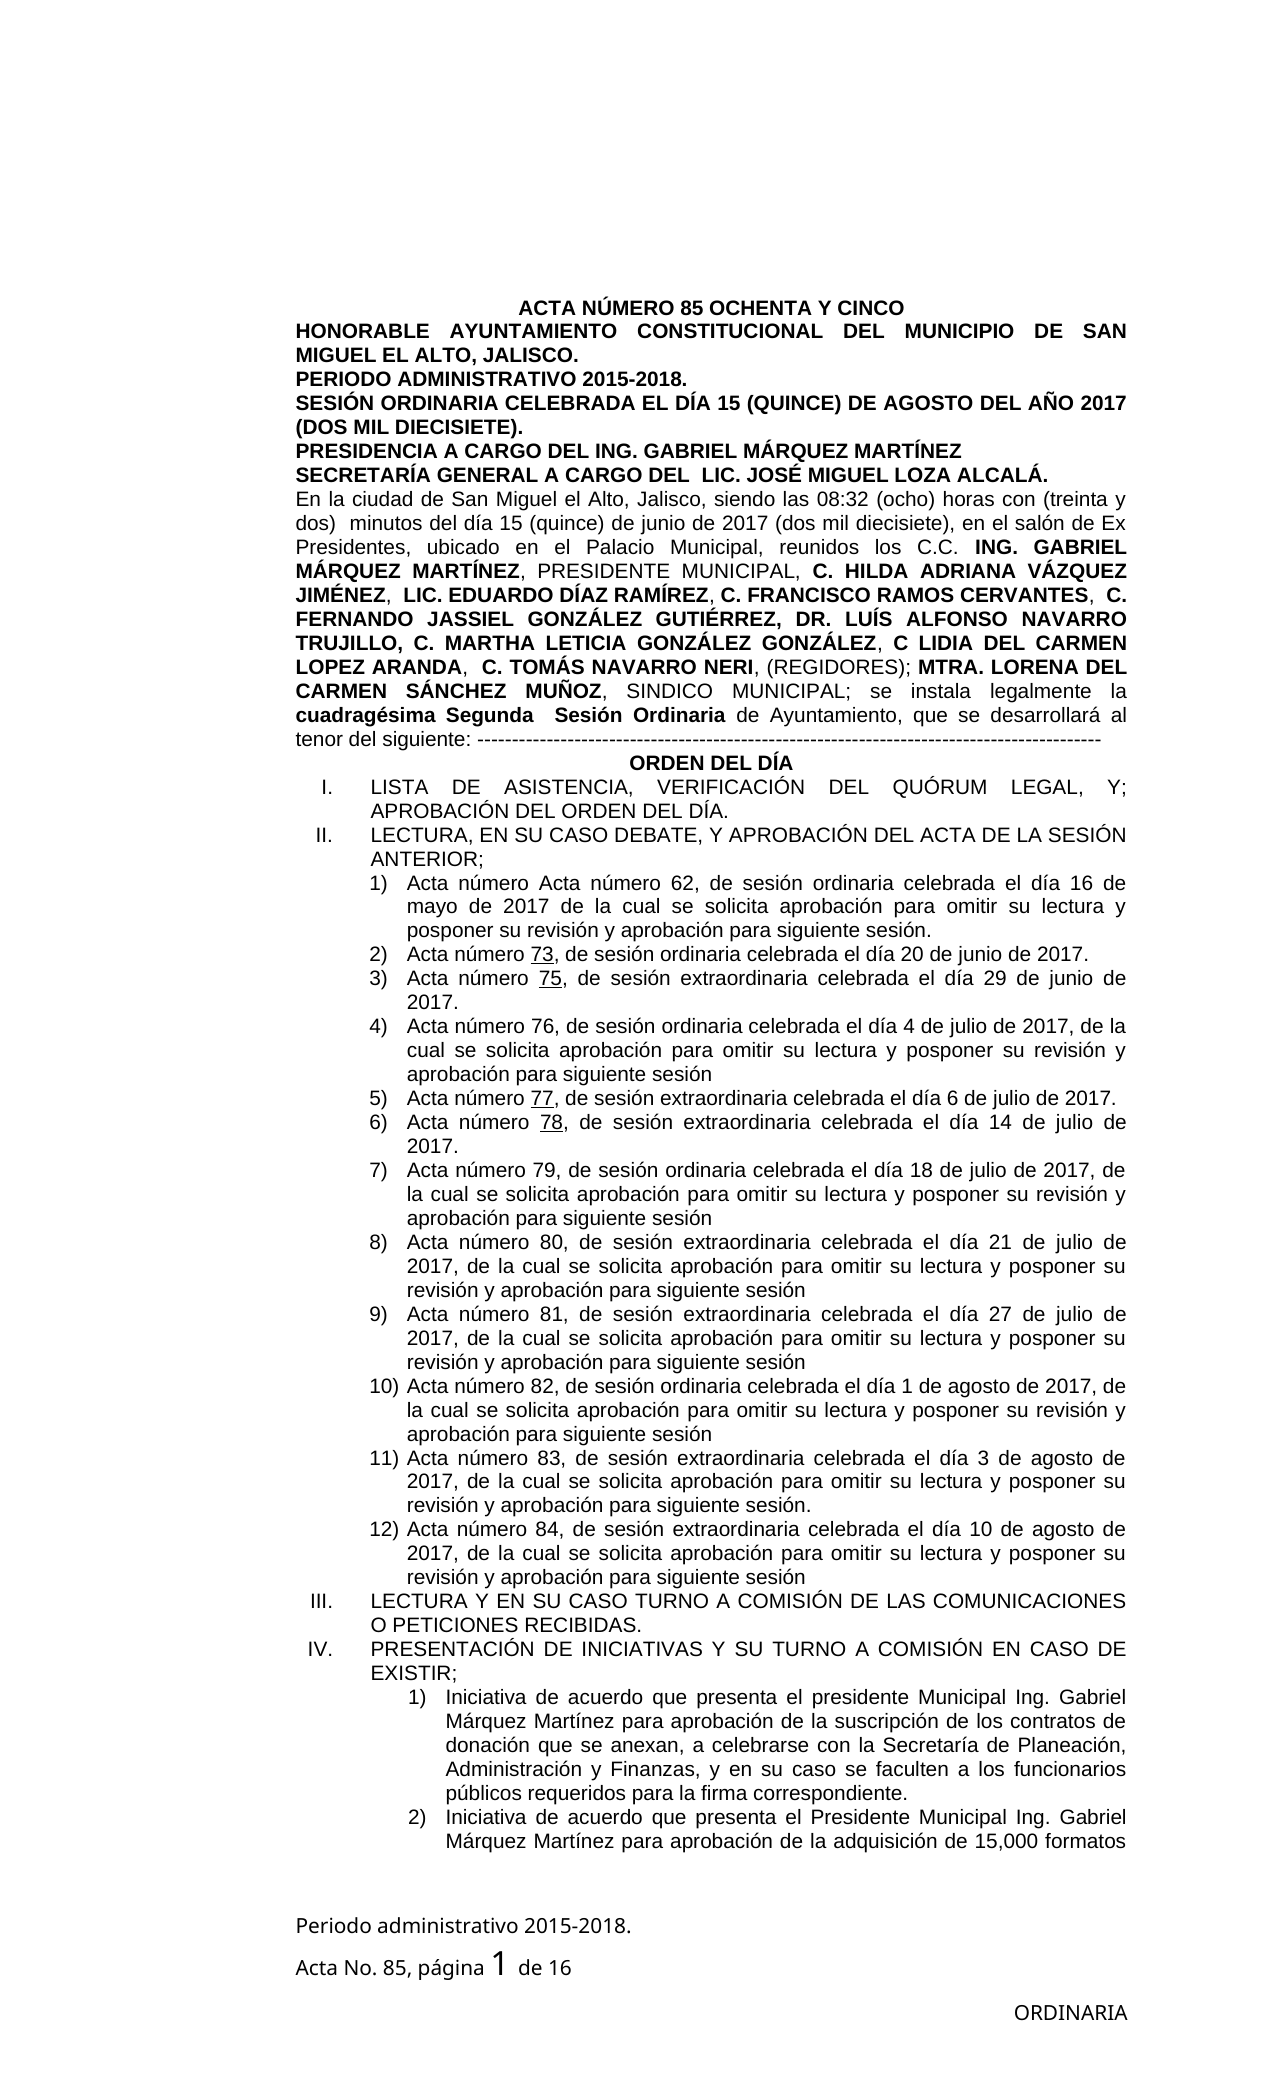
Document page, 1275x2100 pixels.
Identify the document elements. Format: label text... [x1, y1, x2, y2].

list Acta número 76, de sesión ordinaria celebrada el día 4 de julio de 2017, de la cual se solicita aprobación para omitir su lectura y posponer su revisión y aprobación para siguiente sesión [369, 1014, 1127, 1086]
list LISTA DE ASISTENCIA, VERIFICACIÓN DEL QUÓRUM LEGAL, Y; APROBACIÓN DEL ORDEN DEL DÍA. [333, 774, 1127, 822]
list Acta número 77, de sesión extraordinaria celebrada el día 6 de julio de 2017. [369, 1086, 1127, 1110]
list Acta número 84, de sesión extraordinaria celebrada el día 10 de agosto de 2017, de la cual se solicita aprobación para omitir su lectura y posponer su revisión y aprobación para siguiente sesión [369, 1517, 1127, 1589]
list LECTURA, EN SU CASO DEBATE, Y APROBACIÓN DEL ACTA DE LA SESIÓN ANTERIOR; [333, 822, 1127, 870]
text ORDEN DEL DÍA [295, 751, 1127, 774]
list Acta número 80, de sesión extraordinaria celebrada el día 21 de julio de 2017, de la cual se solicita aprobación para omitir su lectura y posponer su revisión y aprobación para siguiente sesión [369, 1230, 1127, 1302]
list Acta número 82, de sesión ordinaria celebrada el día 1 de agosto de 2017, de la cual se solicita aprobación para omitir su lectura y posponer su revisión y aprobación para siguiente sesión [369, 1373, 1127, 1445]
list Iniciativa de acuerdo que presenta el presidente Municipal Ing. Gabriel Márquez Martínez para aprobación de la suscripción de los contratos de donación que se anexan, a celebrarse con la Secretaría de Planeación, Administración y Finanzas, y en su caso se faculten a los funcionarios públicos requeridos para la firma correspondiente. [408, 1685, 1127, 1805]
list Acta número 78, de sesión extraordinaria celebrada el día 14 de julio de 2017. [369, 1110, 1127, 1158]
list PRESENTACIÓN DE INICIATIVAS Y SU TURNO A COMISIÓN EN CASO DE EXISTIR; [333, 1637, 1127, 1685]
list LECTURA Y EN SU CASO TURNO A COMISIÓN DE LAS COMUNICACIONES O PETICIONES RECIBIDAS. [333, 1589, 1127, 1637]
list Acta número 79, de sesión ordinaria celebrada el día 18 de julio de 2017, de la cual se solicita aprobación para omitir su lectura y posponer su revisión y aprobación para siguiente sesión [369, 1158, 1127, 1230]
list Acta número 81, de sesión extraordinaria celebrada el día 27 de julio de 2017, de la cual se solicita aprobación para omitir su lectura y posponer su revisión y aprobación para siguiente sesión [369, 1302, 1127, 1373]
text HONORABLE AYUNTAMIENTO CONSTITUCIONAL DEL MUNICIPIO DE SAN MIGUEL EL ALTO, JALISCO. [295, 319, 1127, 367]
text SESIÓN ORDINARIA CELEBRADA EL DÍA 15 (QUINCE) DE AGOSTO DEL AÑO 2017 (DOS MIL DIECISIETE). [295, 391, 1127, 439]
list Acta número 83, de sesión extraordinaria celebrada el día 3 de agosto de 2017, de la cual se solicita aprobación para omitir su lectura y posponer su revisión y aprobación para siguiente sesión. [369, 1445, 1127, 1517]
text SECRETARÍA GENERAL A CARGO DEL LIC. JOSÉ MIGUEL LOZA ALCALÁ. [295, 463, 1127, 487]
text En la ciudad de San Miguel el Alto, Jalisco, siendo las 08:32 (ocho) horas con (treinta y dos) minutos del día 15 (quince) de junio de 2017 (dos mil diecisiete), en el salón de Ex Presidentes, ubicado en el Palacio Municipal, reunidos los C.C. ING. GABRIEL MÁRQUEZ MARTÍNEZ, PRESIDENTE MUNICIPAL, C. HILDA ADRIANA VÁZQUEZ JIMÉNEZ, LIC. EDUARDO DÍAZ RAMÍREZ, C. FRANCISCO RAMOS CERVANTES, C. FERNANDO JASSIEL GONZÁLEZ GUTIÉRREZ, DR. LUÍS ALFONSO NAVARRO TRUJILLO, C. MARTHA LETICIA GONZÁLEZ GONZÁLEZ, C LIDIA DEL CARMEN LOPEZ ARANDA, C. TOMÁS NAVARRO NERI, (REGIDORES); MTRA. LORENA DEL CARMEN SÁNCHEZ MUÑOZ, SINDICO MUNICIPAL; se instala legalmente la cuadragésima Segunda Sesión Ordinaria de Ayuntamiento, que se desarrollará al tenor del siguiente: ------------------------------------------------------------------------------------------ [295, 487, 1127, 751]
list Acta número Acta número 62, de sesión ordinaria celebrada el día 16 de mayo de 2017 de la cual se solicita aprobación para omitir su lectura y posponer su revisión y aprobación para siguiente sesión. [369, 870, 1127, 942]
text ACTA NÚMERO 85 OCHENTA Y CINCO [295, 295, 1127, 319]
list Acta número 75, de sesión extraordinaria celebrada el día 29 de junio de 2017. [369, 966, 1127, 1014]
text PRESIDENCIA A CARGO DEL ING. GABRIEL MÁRQUEZ MARTÍNEZ [295, 439, 1127, 463]
text PERIODO ADMINISTRATIVO 2015-2018. [295, 367, 1127, 391]
list Acta número 73, de sesión ordinaria celebrada el día 20 de junio de 2017. [369, 942, 1127, 966]
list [408, 1805, 1127, 1853]
